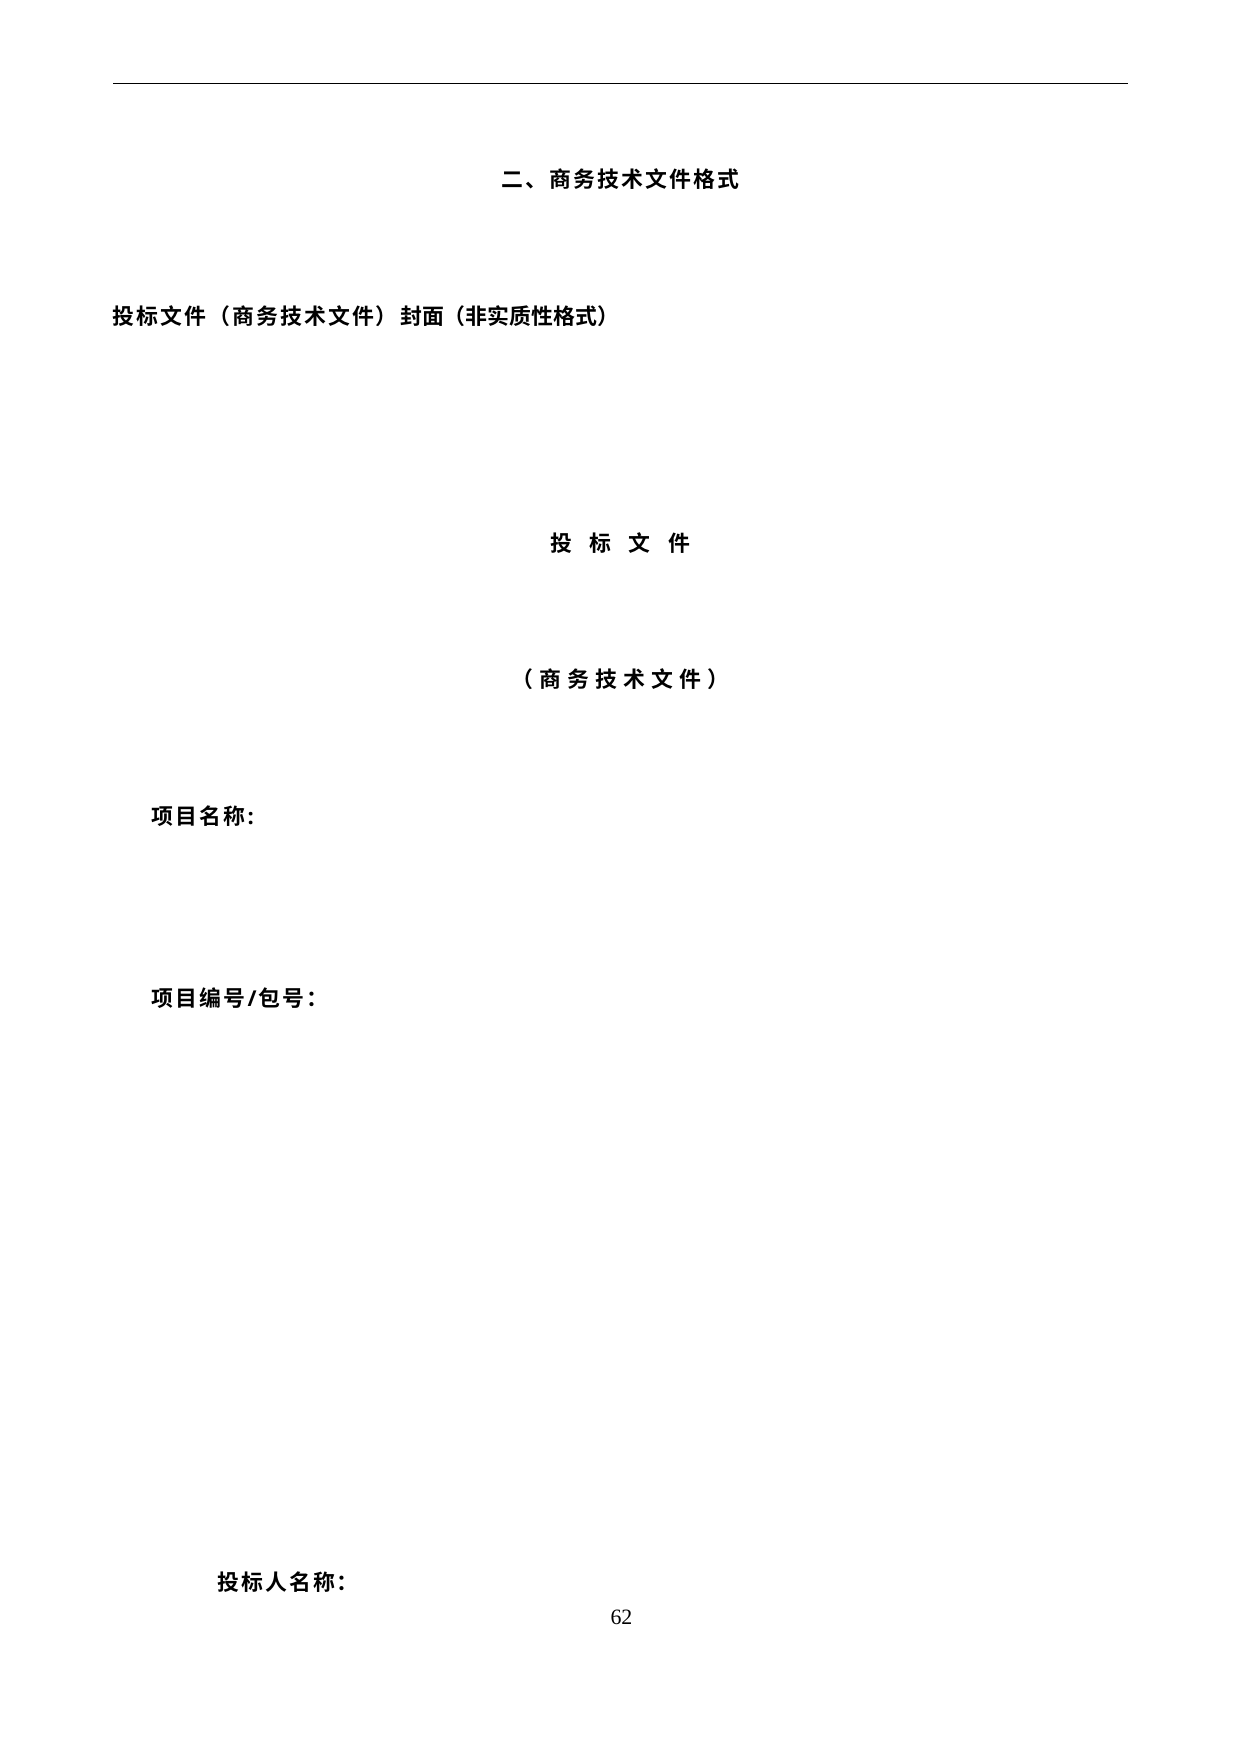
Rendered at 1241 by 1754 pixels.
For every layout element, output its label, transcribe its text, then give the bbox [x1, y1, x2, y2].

text 项目编号/包号： [112, 981, 1128, 1013]
text 投标文件（商务技术文件）封面（非实质性格式） [112, 299, 1128, 331]
text （商务技术文件） [112, 662, 1128, 694]
text 投标人名称： [112, 1565, 1128, 1597]
text 投 标 文 件 [112, 526, 1128, 557]
text 二、商务技术文件格式 [112, 162, 1128, 194]
text 项目名称: [112, 799, 1128, 831]
